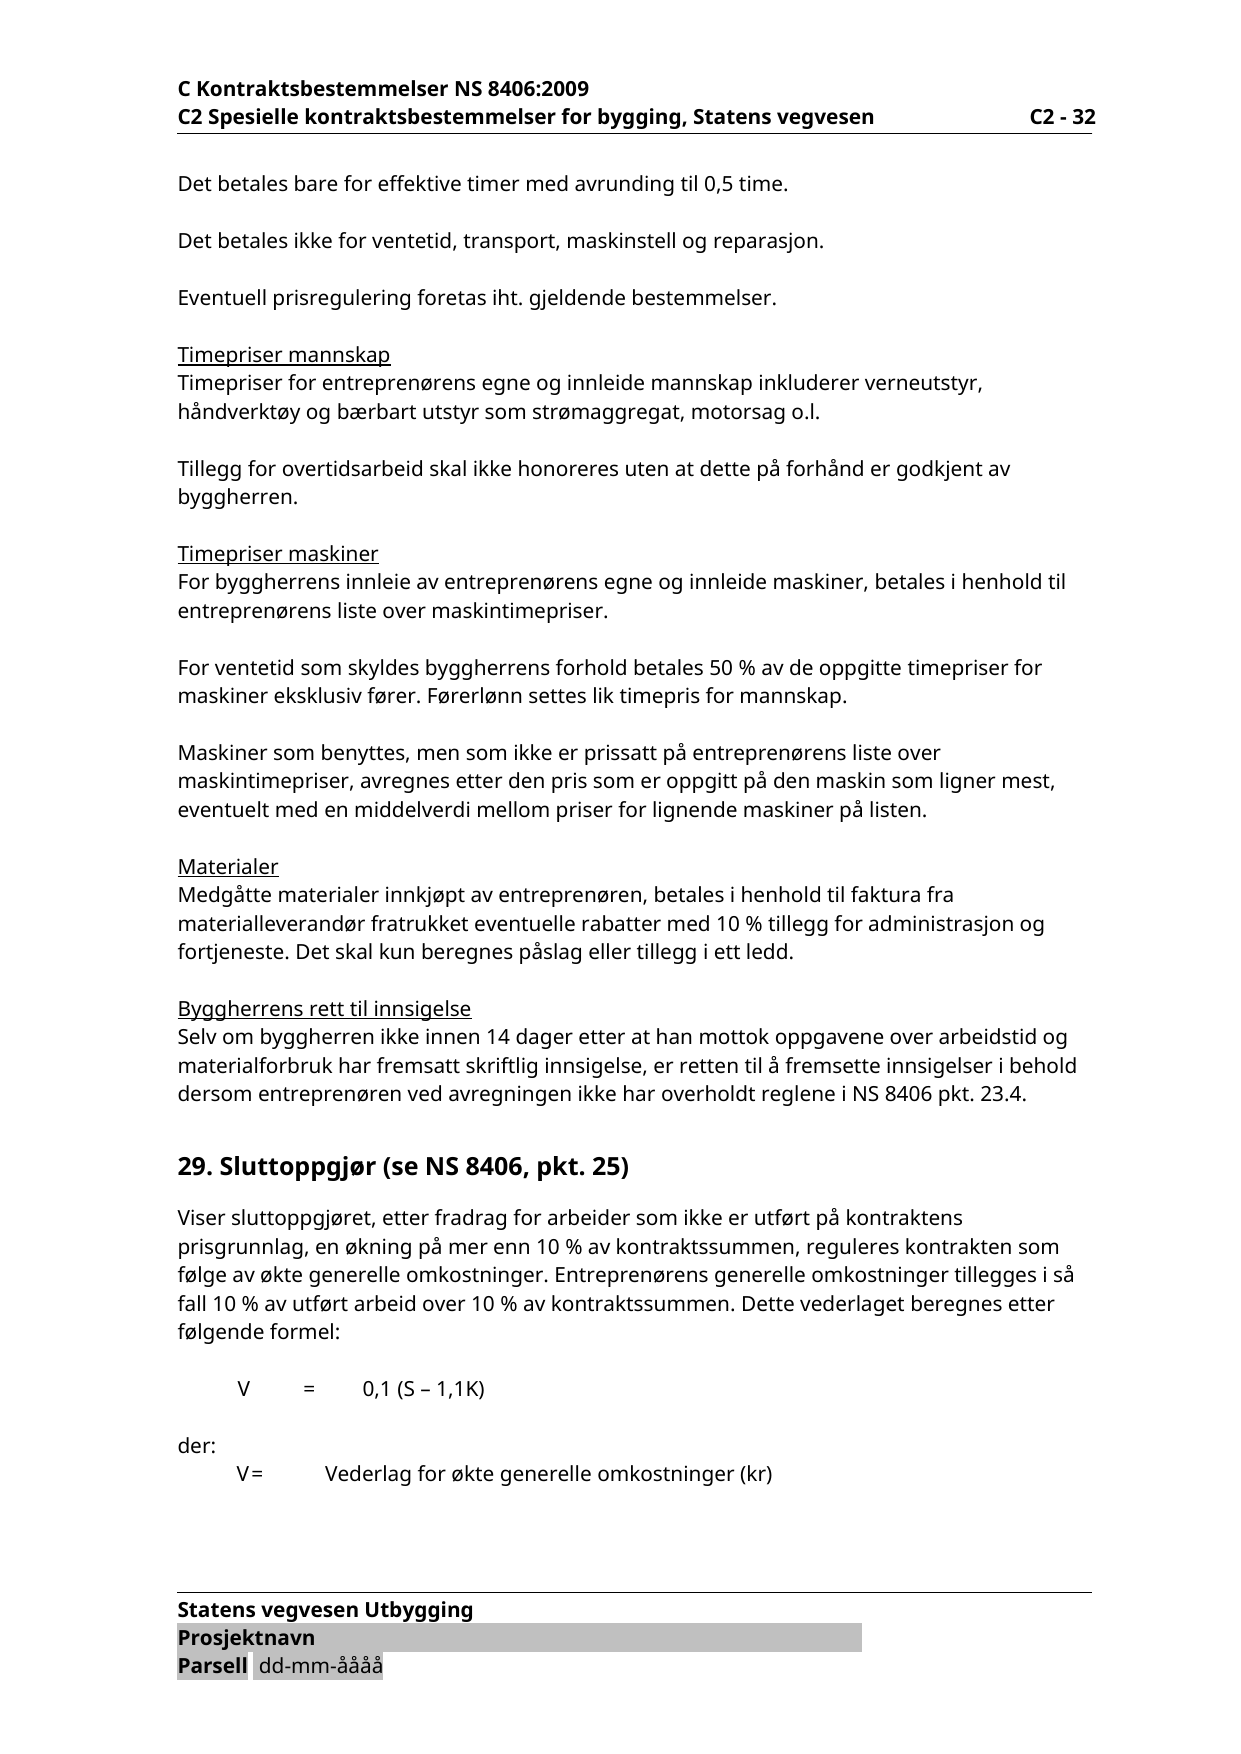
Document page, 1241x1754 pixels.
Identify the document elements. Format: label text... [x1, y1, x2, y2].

table_header V [226, 1374, 292, 1403]
text Tillegg for overtidsarbeid skal ikke honoreres uten at dette på forhånd er godkjent av byggherren. [177, 454, 1092, 511]
text Maskiner som benyttes, men som ikke er prissatt på entreprenørens liste over maskintimepriser, avregnes etter den pris som er oppgitt på den maskin som ligner mest, eventuelt med en middelverdi mellom priser for lignende maskiner på listen. [177, 738, 1092, 823]
text Medgåtte materialer innkjøpt av entreprenøren, betales i henhold til faktura fra materialleverandør fratrukket eventuelle rabatter med 10 % tillegg for administrasjon og fortjeneste. Det skal kun beregnes påslag eller tillegg i ett ledd. [177, 880, 1092, 966]
text For byggherrens innleie av entreprenørens egne og innleide maskiner, betales i henhold til entreprenørens liste over maskintimepriser. [177, 567, 1092, 624]
text Det betales bare for effektive timer med avrunding til 0,5 time. [177, 169, 1092, 198]
text Viser sluttoppgjøret, etter fradrag for arbeider som ikke er utført på kontraktens prisgrunnlag, en økning på mer enn 10 % av kontraktssummen, reguleres kontrakten som følge av økte generelle omkostninger. Entreprenørens generelle omkostninger tillegges i så fall 10 % av utført arbeid over 10 % av kontraktssummen. Dette vederlaget beregnes etter følgende formel: [177, 1203, 1092, 1346]
text Materialer [177, 852, 1092, 880]
text Eventuell prisregulering foretas iht. gjeldende bestemmelser. [177, 283, 1092, 311]
text V = Vederlag for økte generelle omkostninger (kr) [236, 1459, 1092, 1488]
text For ventetid som skyldes byggherrens forhold betales 50 % av de oppgitte timepriser for maskiner eksklusiv fører. Førerlønn settes lik timepris for mannskap. [177, 653, 1092, 709]
text Byggherrens rett til innsigelse [177, 994, 1092, 1022]
table_header = [292, 1374, 351, 1403]
table_header 0,1 (S – 1,1K) [351, 1374, 528, 1403]
text Timepriser maskiner [177, 539, 1092, 567]
text Det betales ikke for ventetid, transport, maskinstell og reparasjon. [177, 226, 1092, 254]
text der: [177, 1431, 1092, 1459]
text Timepriser mannskap [177, 340, 1092, 368]
text Selv om byggherren ikke innen 14 dager etter at han mottok oppgavene over arbeidstid og materialforbruk har fremsatt skriftlig innsigelse, er retten til å fremsette innsigelser i behold dersom entreprenøren ved avregningen ikke har overholdt reglene i NS 8406 pkt. 23.4. [177, 1022, 1092, 1108]
subtitle 29. Sluttoppgjør (se NS 8406, pkt. 25) [177, 1149, 1092, 1183]
text Timepriser for entreprenørens egne og innleide mannskap inkluderer verneutstyr, håndverktøy og bærbart utstyr som strømaggregat, motorsag o.l. [177, 368, 1092, 425]
